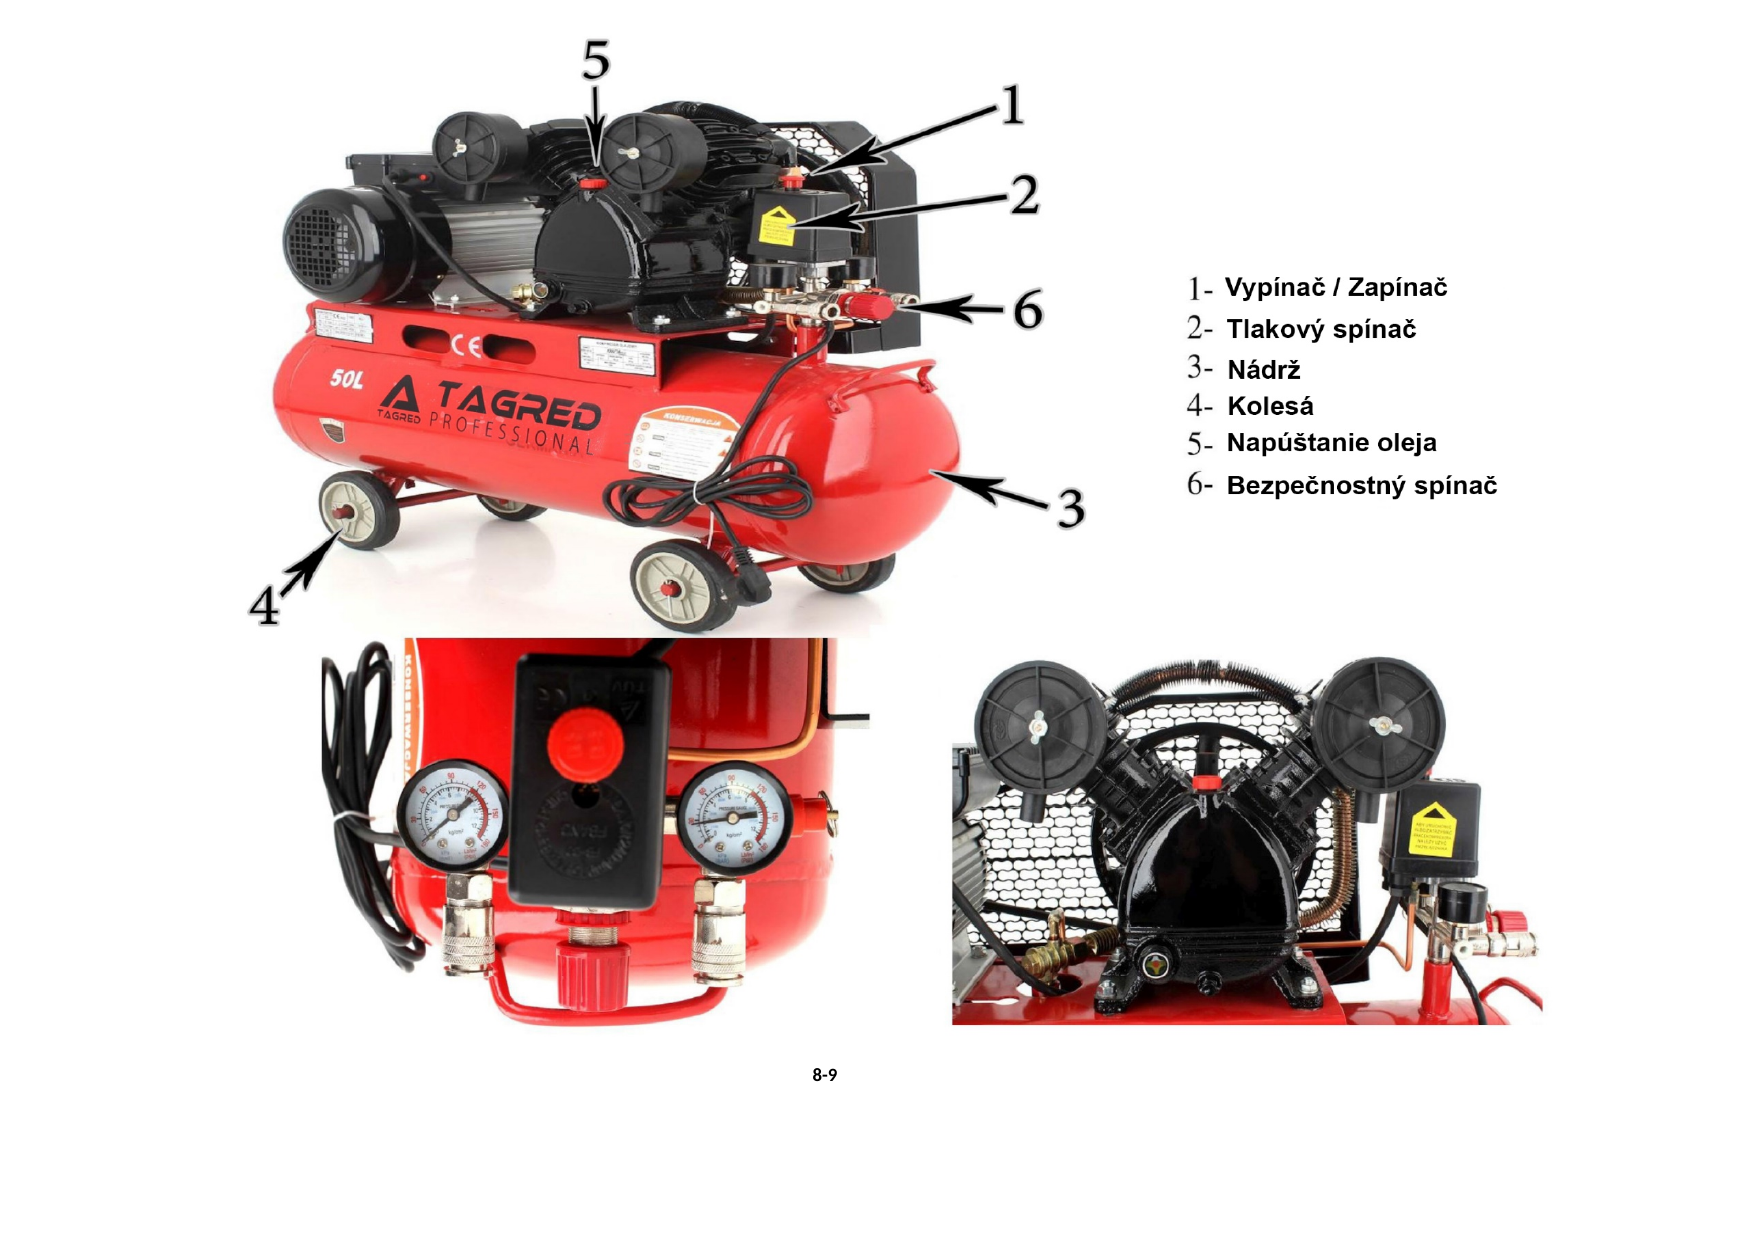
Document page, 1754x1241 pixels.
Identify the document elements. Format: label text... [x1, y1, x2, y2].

picture [168, 19, 1600, 1037]
text 8-9 [517, 1037, 840, 1086]
